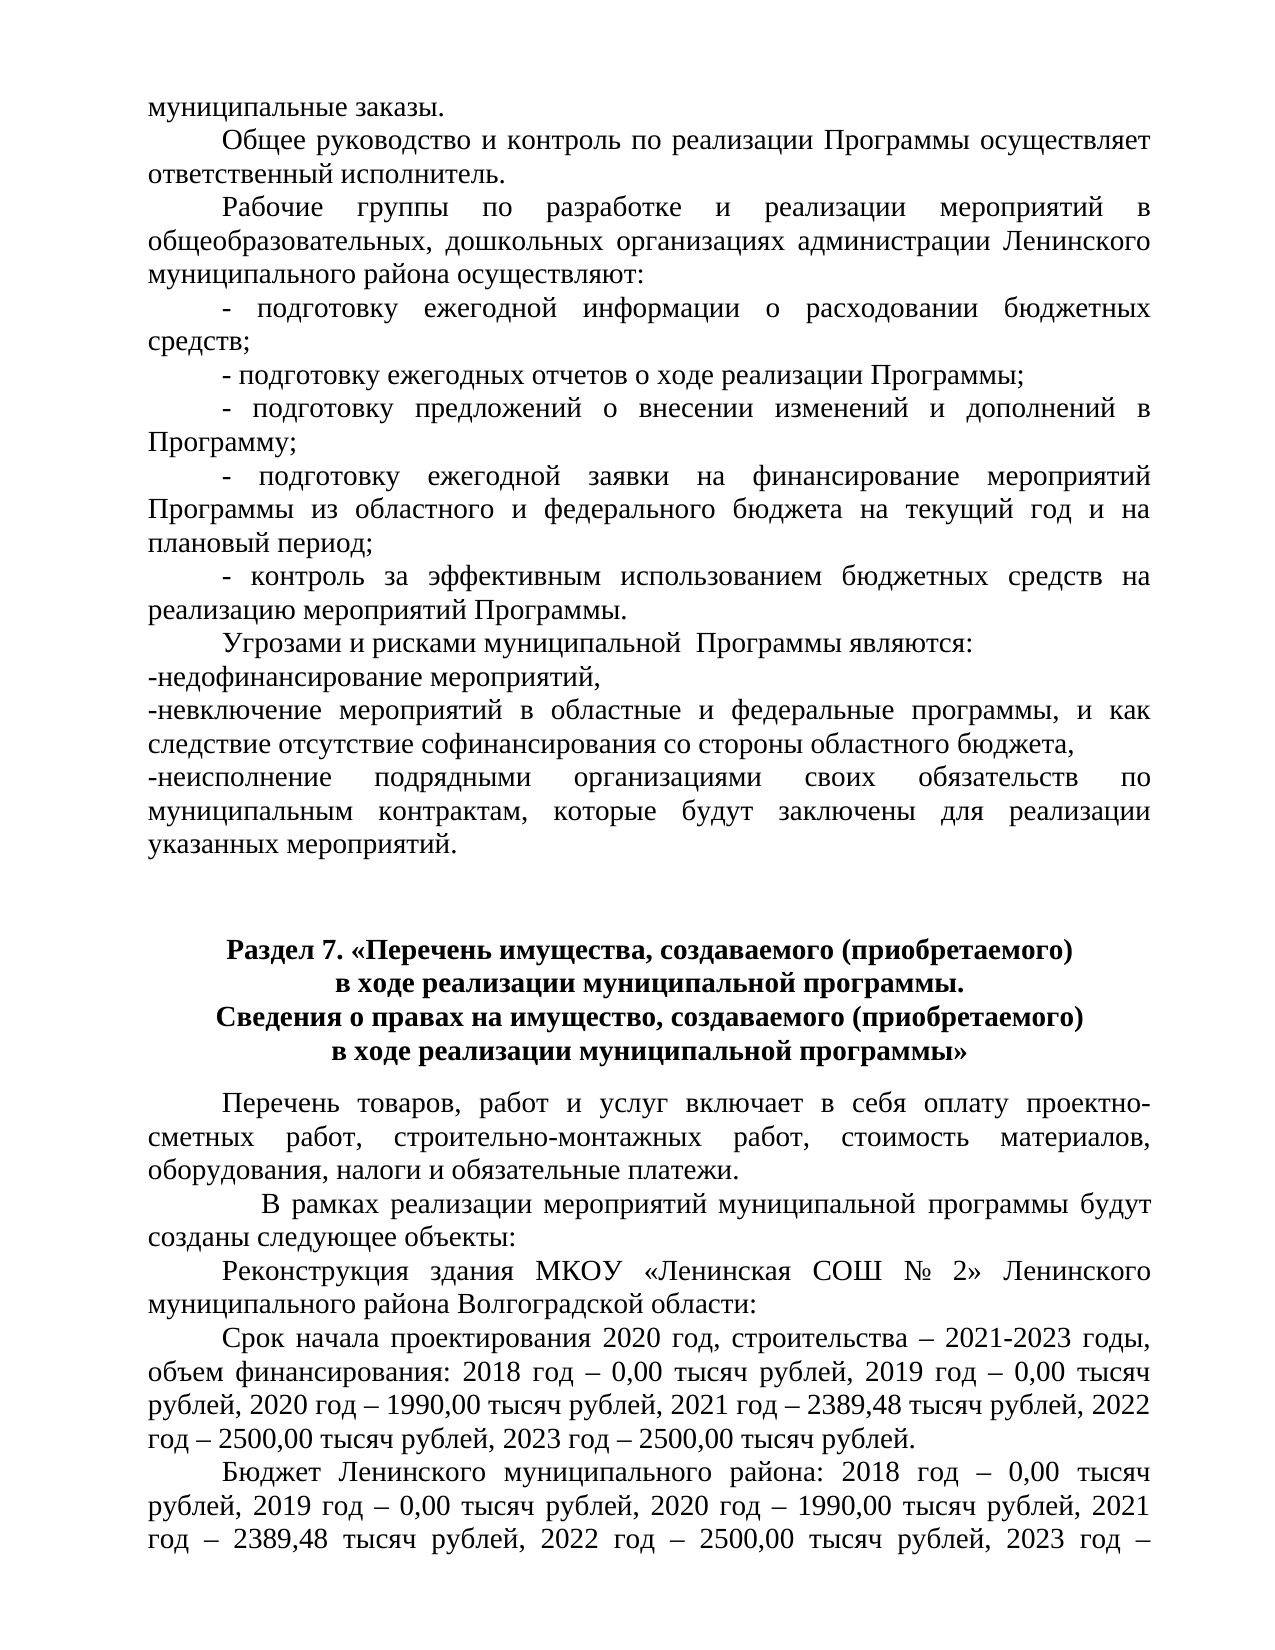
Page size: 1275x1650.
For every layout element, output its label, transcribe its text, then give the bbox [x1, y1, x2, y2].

title Угрозами и рисками муниципальной Программы являются: [148, 625, 1152, 659]
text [148, 1454, 1152, 1555]
text в ходе реализации муниципальной программы» [148, 1033, 1152, 1066]
text Реконструкция здания МКОУ «Ленинская СОШ № 2» Ленинского муниципального района Волгоградской области: [148, 1253, 1152, 1320]
text в ходе реализации муниципальной программы. [148, 966, 1152, 999]
text - подготовку предложений о внесении изменений и дополнений в Программу; [148, 391, 1152, 458]
text Раздел 7. «Перечень имущества, создаваемого (приобретаемого) [148, 932, 1152, 966]
text - контроль за эффективным использованием бюджетных средств на реализацию мероприятий Программы. [148, 558, 1152, 625]
text Срок начала проектирования 2020 год, строительства – 2021-2023 годы, объем финансирования: 2018 год – 0,00 тысяч рублей, 2019 год – 0,00 тысяч рублей, 2020 год – 1990,00 тысяч рублей, 2021 год – 2389,48 тысяч рублей, 2022 год – 2500,00 тысяч рублей, 2023 год – 2500,00 тысяч рублей. [148, 1320, 1152, 1454]
text Общее руководство и контроль по реализации Программы осуществляет ответственный исполнитель. [148, 122, 1152, 189]
text - подготовку ежегодных отчетов о ходе реализации Программы; [148, 357, 1152, 391]
title -неисполнение подрядными организациями своих обязательств по муниципальным контрактам, которые будут заключены для реализации указанных мероприятий. [148, 759, 1152, 860]
text Рабочие группы по разработке и реализации мероприятий в общеобразовательных, дошкольных организациях администрации Ленинского муниципального района осуществляют: [148, 189, 1152, 290]
text - подготовку ежегодной информации о расходовании бюджетных средств; [148, 290, 1152, 357]
title -недофинансирование мероприятий, [148, 659, 1152, 692]
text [148, 89, 1152, 122]
text Перечень товаров, работ и услуг включает в себя оплату проектно-сметных работ, строительно-монтажных работ, стоимость материалов, оборудования, налоги и обязательные платежи. [148, 1085, 1152, 1186]
text В рамках реализации мероприятий муниципальной программы будут созданы следующее объекты: [148, 1186, 1152, 1253]
text - подготовку ежегодной заявки на финансирование мероприятий Программы из областного и федерального бюджета на текущий год и на плановый период; [148, 458, 1152, 558]
title -невключение мероприятий в областные и федеральные программы, и как следствие отсутствие софинансирования со стороны областного бюджета, [148, 692, 1152, 759]
text Сведения о правах на имущество, создаваемого (приобретаемого) [148, 999, 1152, 1033]
